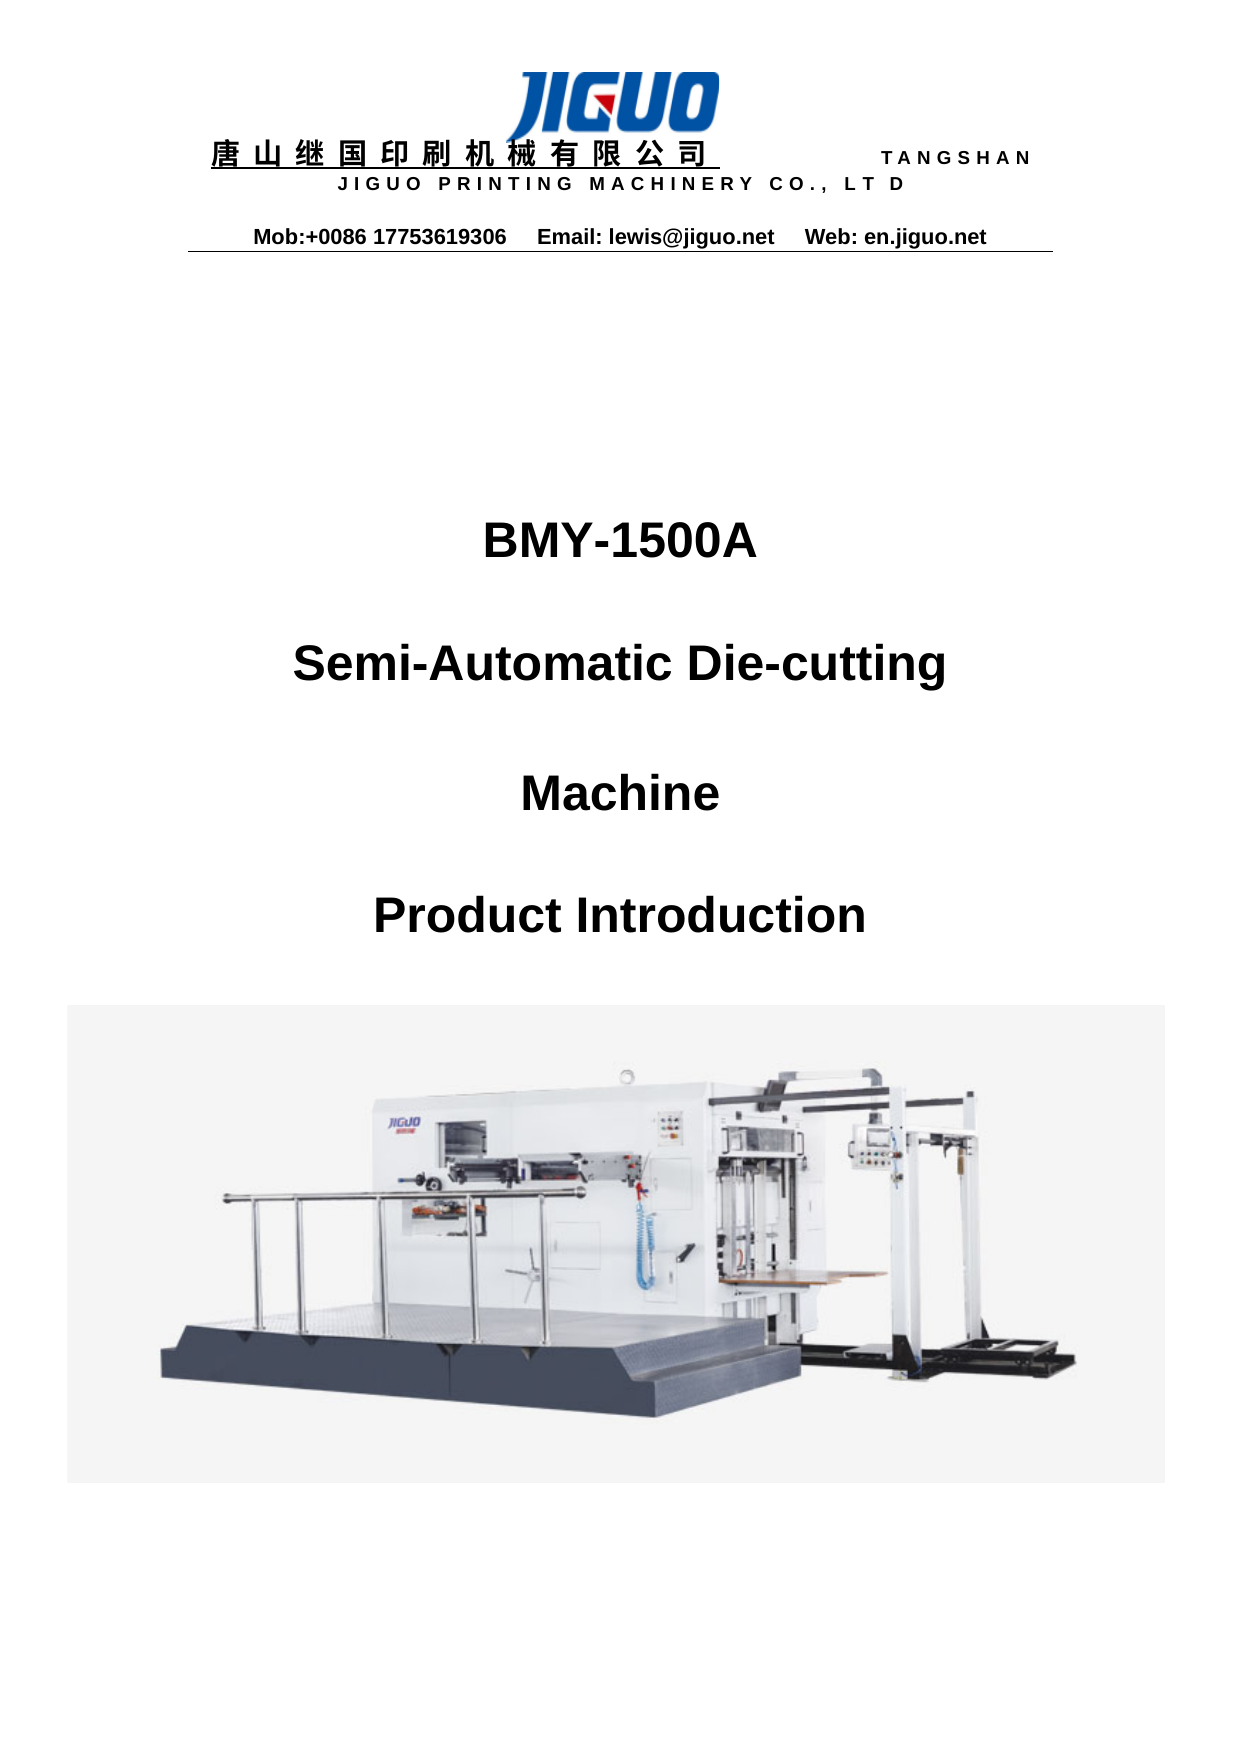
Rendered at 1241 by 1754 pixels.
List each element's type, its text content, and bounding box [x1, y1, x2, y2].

text Product Introduction [187, 882, 1053, 947]
text Semi-Automatic Die-cutting Machine [187, 629, 1053, 824]
text BMY-1500A [187, 507, 1053, 572]
picture [506, 72, 720, 143]
picture [67, 1005, 1165, 1483]
